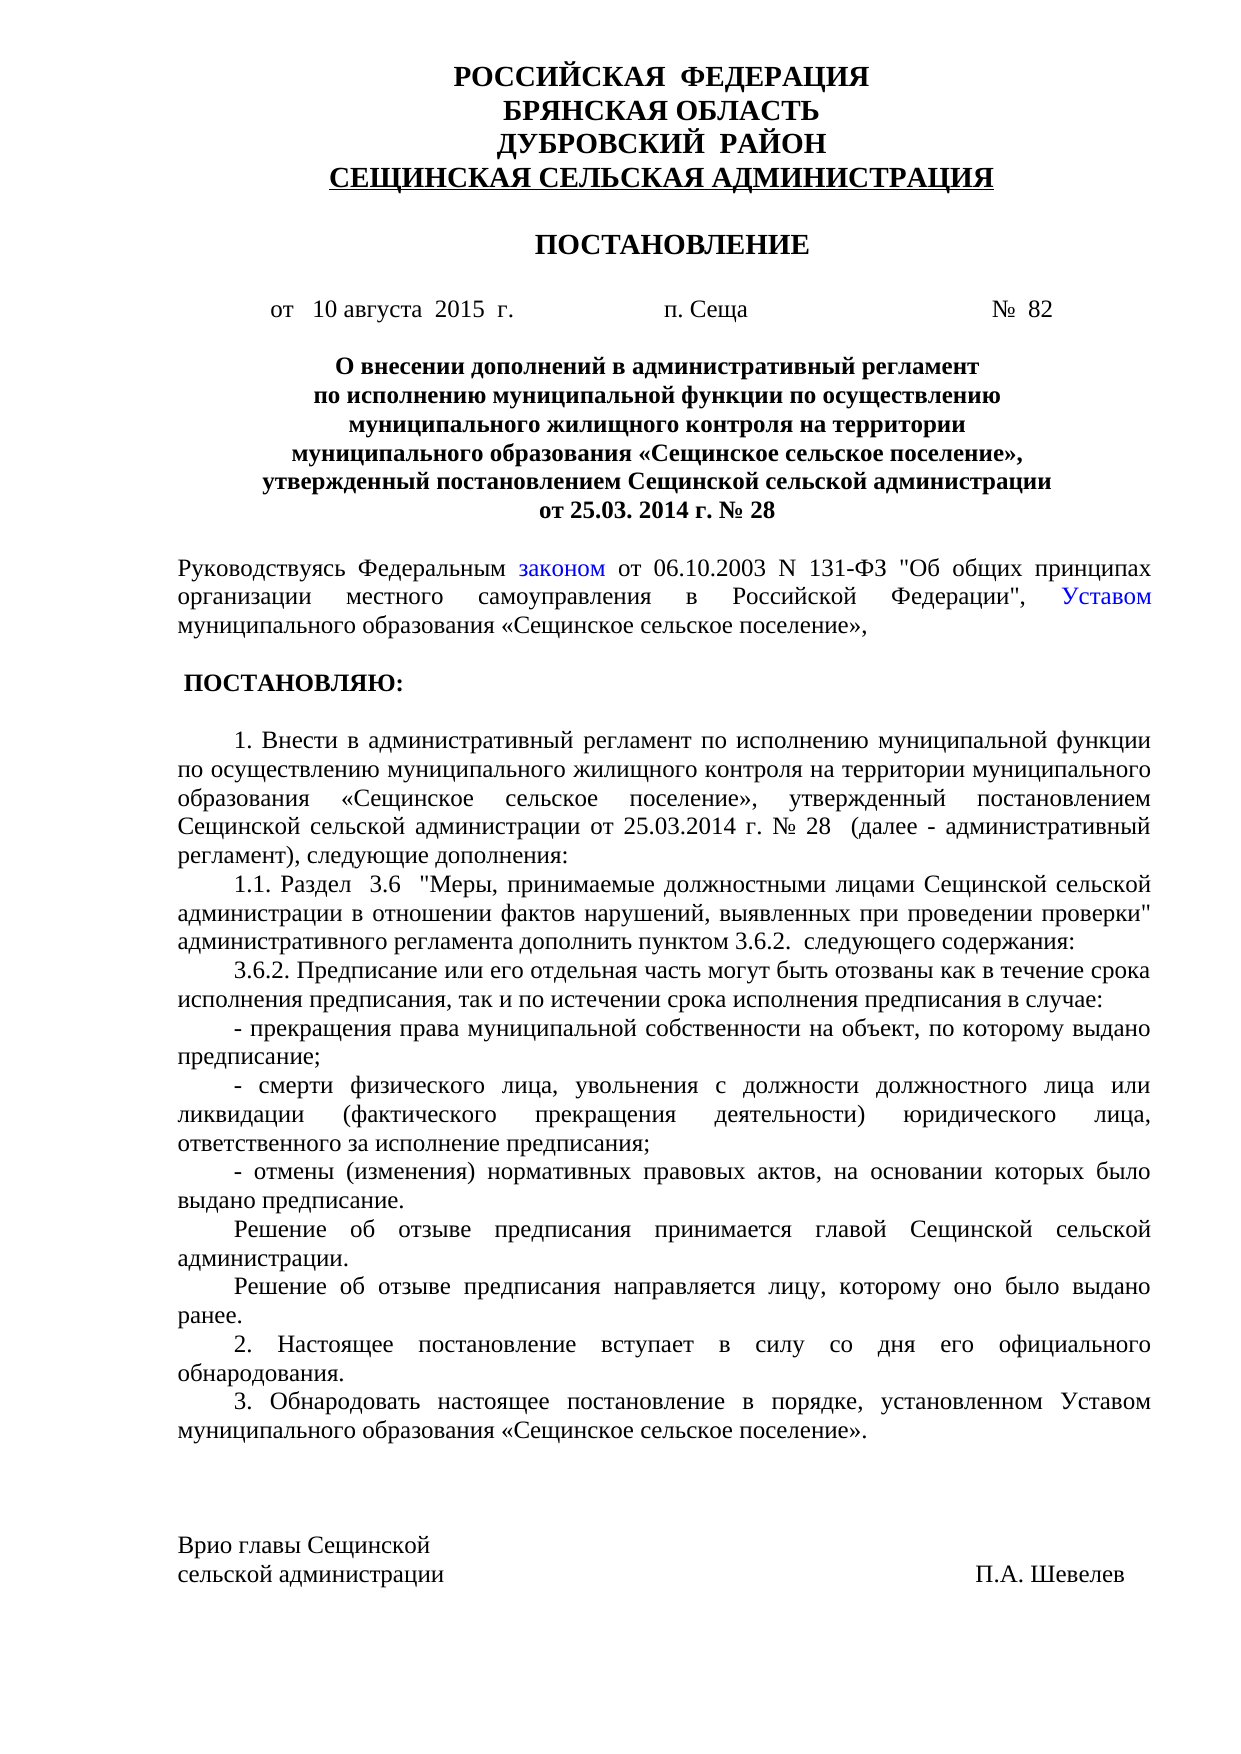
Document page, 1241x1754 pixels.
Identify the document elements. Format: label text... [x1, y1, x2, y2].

text 2. Настоящее постановление вступает в силу со дня его официального обнародования. [177, 1329, 1152, 1386]
text утвержденный постановлением Сещинской сельской администрации [162, 466, 1152, 495]
text от 25.03. 2014 г. № 28 [162, 495, 1152, 524]
subtitle ПОСТАНОВЛЕНИЕ [177, 227, 1146, 260]
text БРЯНСКАЯ ОБЛАСТЬ [177, 93, 1146, 126]
text Руководствуясь Федеральным законом от 06.10.2003 N 131-ФЗ "Об общих принципах организации местного самоуправления в Российской Федерации", Уставом муниципального образования «Сещинское сельское поселение», [177, 553, 1152, 639]
text Решение об отзыве предписания принимается главой Сещинской сельской администрации. [177, 1214, 1152, 1271]
text Врио главы Сещинской [177, 1530, 1152, 1559]
text муниципального образования «Сещинское сельское поселение», [162, 438, 1152, 466]
text О внесении дополнений в административный регламент [162, 351, 1152, 380]
text 1. Внести в административный регламент по исполнению муниципальной функции по осуществлению муниципального жилищного контроля на территории муниципального образования «Сещинское сельское поселение», утвержденный постановлением Сещинской сельской администрации от 25.03.2014 г. № 28 (далее - административный регламент), следующие дополнения: [177, 725, 1152, 869]
text - прекращения права муниципальной собственности на объект, по которому выдано предписание; [177, 1013, 1152, 1070]
text 3.6.2. Предписание или его отдельная часть могут быть отозваны как в течение срока исполнения предписания, так и по истечении срока исполнения предписания в случае: [177, 955, 1152, 1013]
text муниципального жилищного контроля на территории [162, 409, 1152, 438]
text сельской администрации П.А. Шевелев [177, 1559, 1152, 1588]
text СЕЩИНСКАЯ СЕЛЬСКАЯ АДМИНИСТРАЦИЯ [177, 160, 1146, 193]
text - отмены (изменения) нормативных правовых актов, на основании которых было выдано предписание. [177, 1156, 1152, 1214]
text от 10 августа 2015 г. п. Сеща № 82 [177, 294, 1146, 323]
text по исполнению муниципальной функции по осуществлению [162, 380, 1152, 409]
text РОССИЙСКАЯ ФЕДЕРАЦИЯ [177, 59, 1146, 93]
text Решение об отзыве предписания направляется лицу, которому оно было выдано ранее. [177, 1271, 1152, 1329]
text 1.1. Раздел 3.6 "Меры, принимаемые должностными лицами Сещинской сельской администрации в отношении фактов нарушений, выявленных при проведении проверки" административного регламента дополнить пунктом 3.6.2. следующего содержания: [177, 869, 1152, 955]
text 3. Обнародовать настоящее постановление в порядке, установленном Уставом муниципального образования «Сещинское сельское поселение». [177, 1386, 1152, 1444]
text - смерти физического лица, увольнения с должности должностного лица или ликвидации (фактического прекращения деятельности) юридического лица, ответственного за исполнение предписания; [177, 1070, 1152, 1156]
text ДУБРОВСКИЙ РАЙОН [177, 126, 1146, 160]
text ПОСТАНОВЛЯЮ: [177, 668, 1152, 696]
